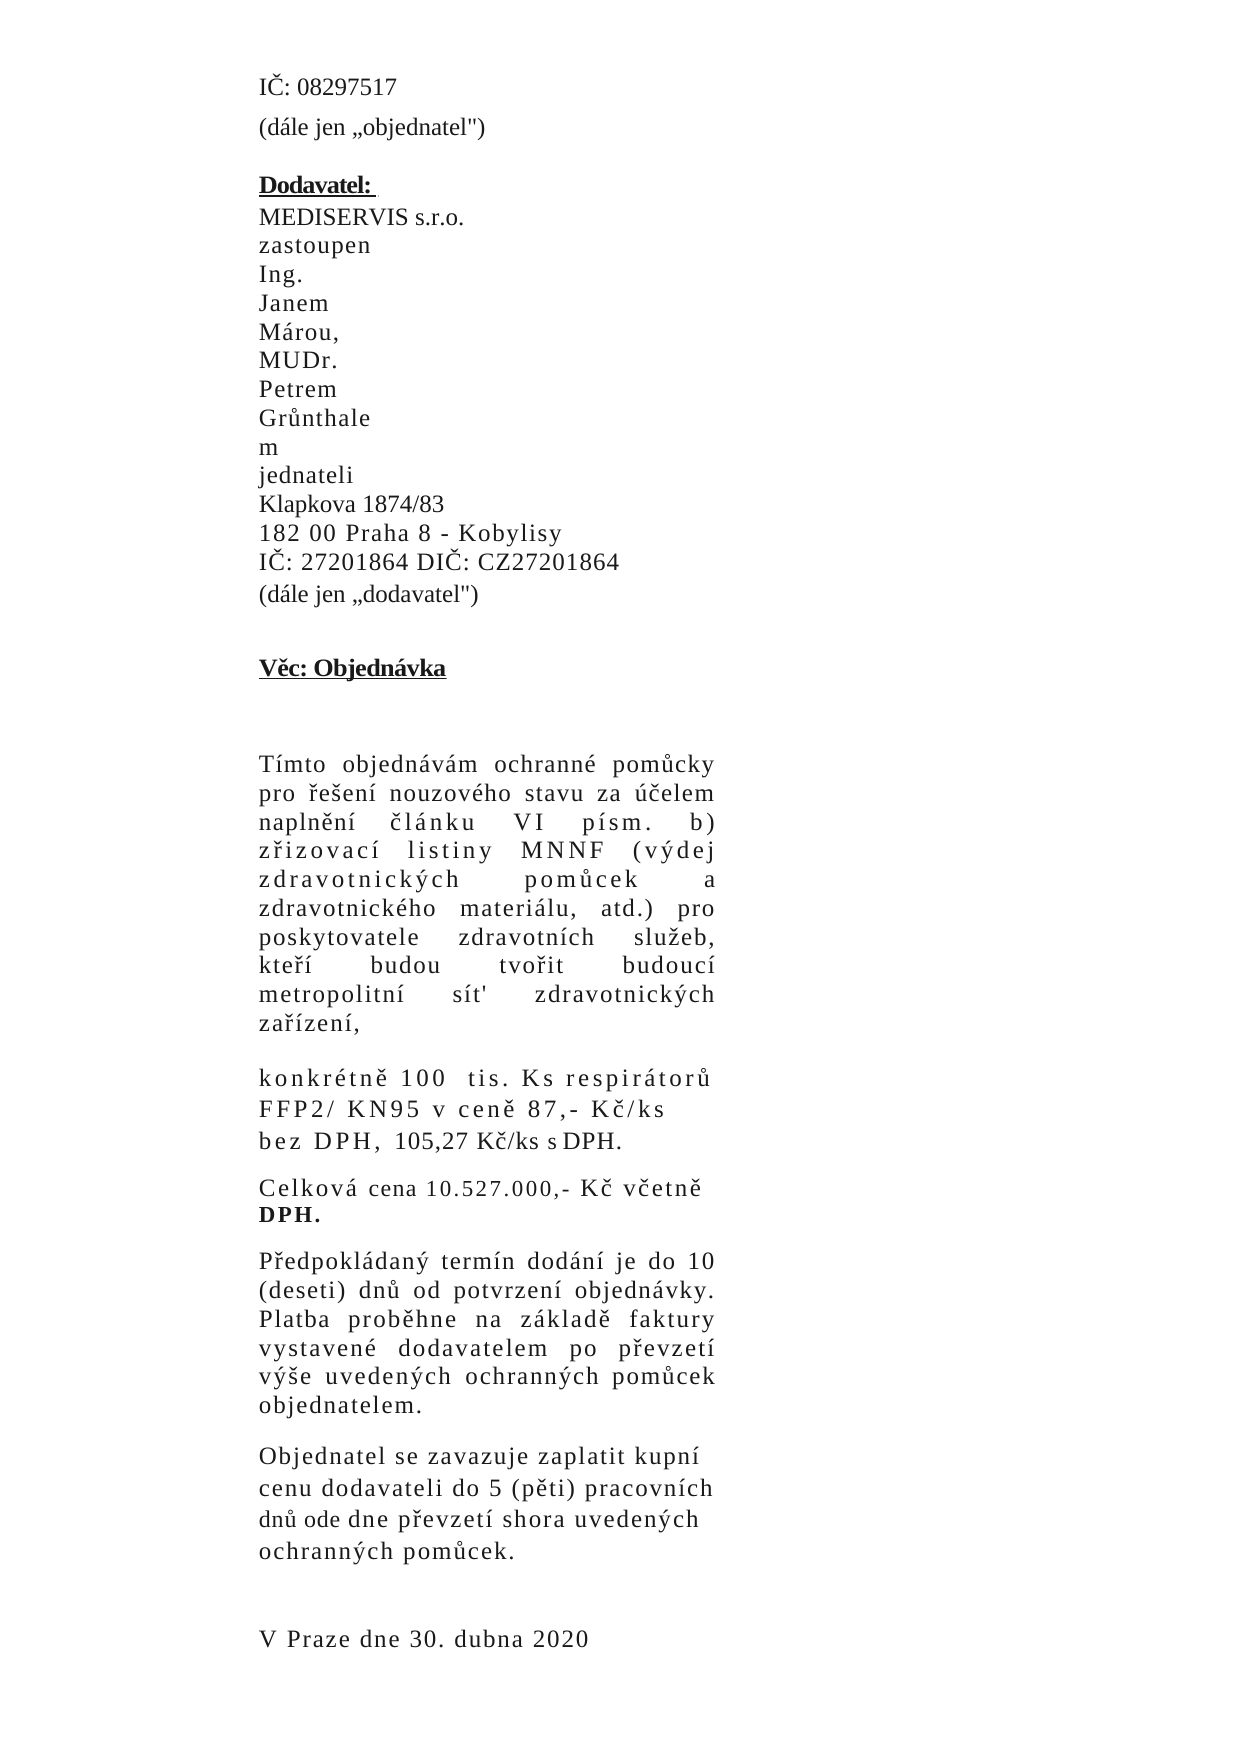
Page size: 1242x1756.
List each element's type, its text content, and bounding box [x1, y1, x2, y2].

text MEDISERVIS s.r.o. [259, 206, 715, 230]
text zastoupen Ing. Janem Márou, MUDr. Petrem Grůnthalem jednateli [259, 230, 377, 489]
text konkrétně 100 tis. Ks respirátorů FFP2/ KN95 v ceně 87,- Kč/ks bez DPH, 105,27 Kč/ks s DPH. [259, 1063, 715, 1155]
text Dodavatel: [259, 174, 715, 198]
text (dále jen „objednatel") [259, 112, 715, 140]
text Klapkova 1874/83 [259, 489, 715, 518]
text (dále jen „dodavatel") [259, 579, 715, 608]
text Celková cena 10.527.000,- Kč včetně DPH. [259, 1173, 715, 1228]
text Tímto objednávám ochranné pomůcky pro řešení nouzového stavu za účelem naplnění článku VI písm. b) zřizovací listiny MNNF (výdej zdravotnických pomůcek a zdravotnického materiálu, atd.) pro poskytovatele zdravotních služeb, kteří budou tvořit budoucí metropolitní sít' zdravotnických zařízení, [259, 749, 715, 1037]
text Předpokládaný termín dodání je do 10 (deseti) dnů od potvrzení objednávky. Platba proběhne na základě faktury vystavené dodavatelem po převzetí výše uvedených ochranných pomůcek objednatelem. [259, 1246, 715, 1419]
text Objednatel se zavazuje zaplatit kupní cenu dodavateli do 5 (pěti) pracovních dnů ode dne převzetí shora uvedených ochranných pomůcek. [259, 1441, 715, 1565]
text 182 00 Praha 8 - Kobylisy [259, 518, 715, 547]
text V Praze dne 30. dubna 2020 [259, 1628, 715, 1653]
text IČ: 08297517 [259, 72, 715, 100]
text IČ: 27201864 DIČ: CZ27201864 [259, 547, 715, 575]
text Věc: Objednávka [259, 653, 715, 682]
